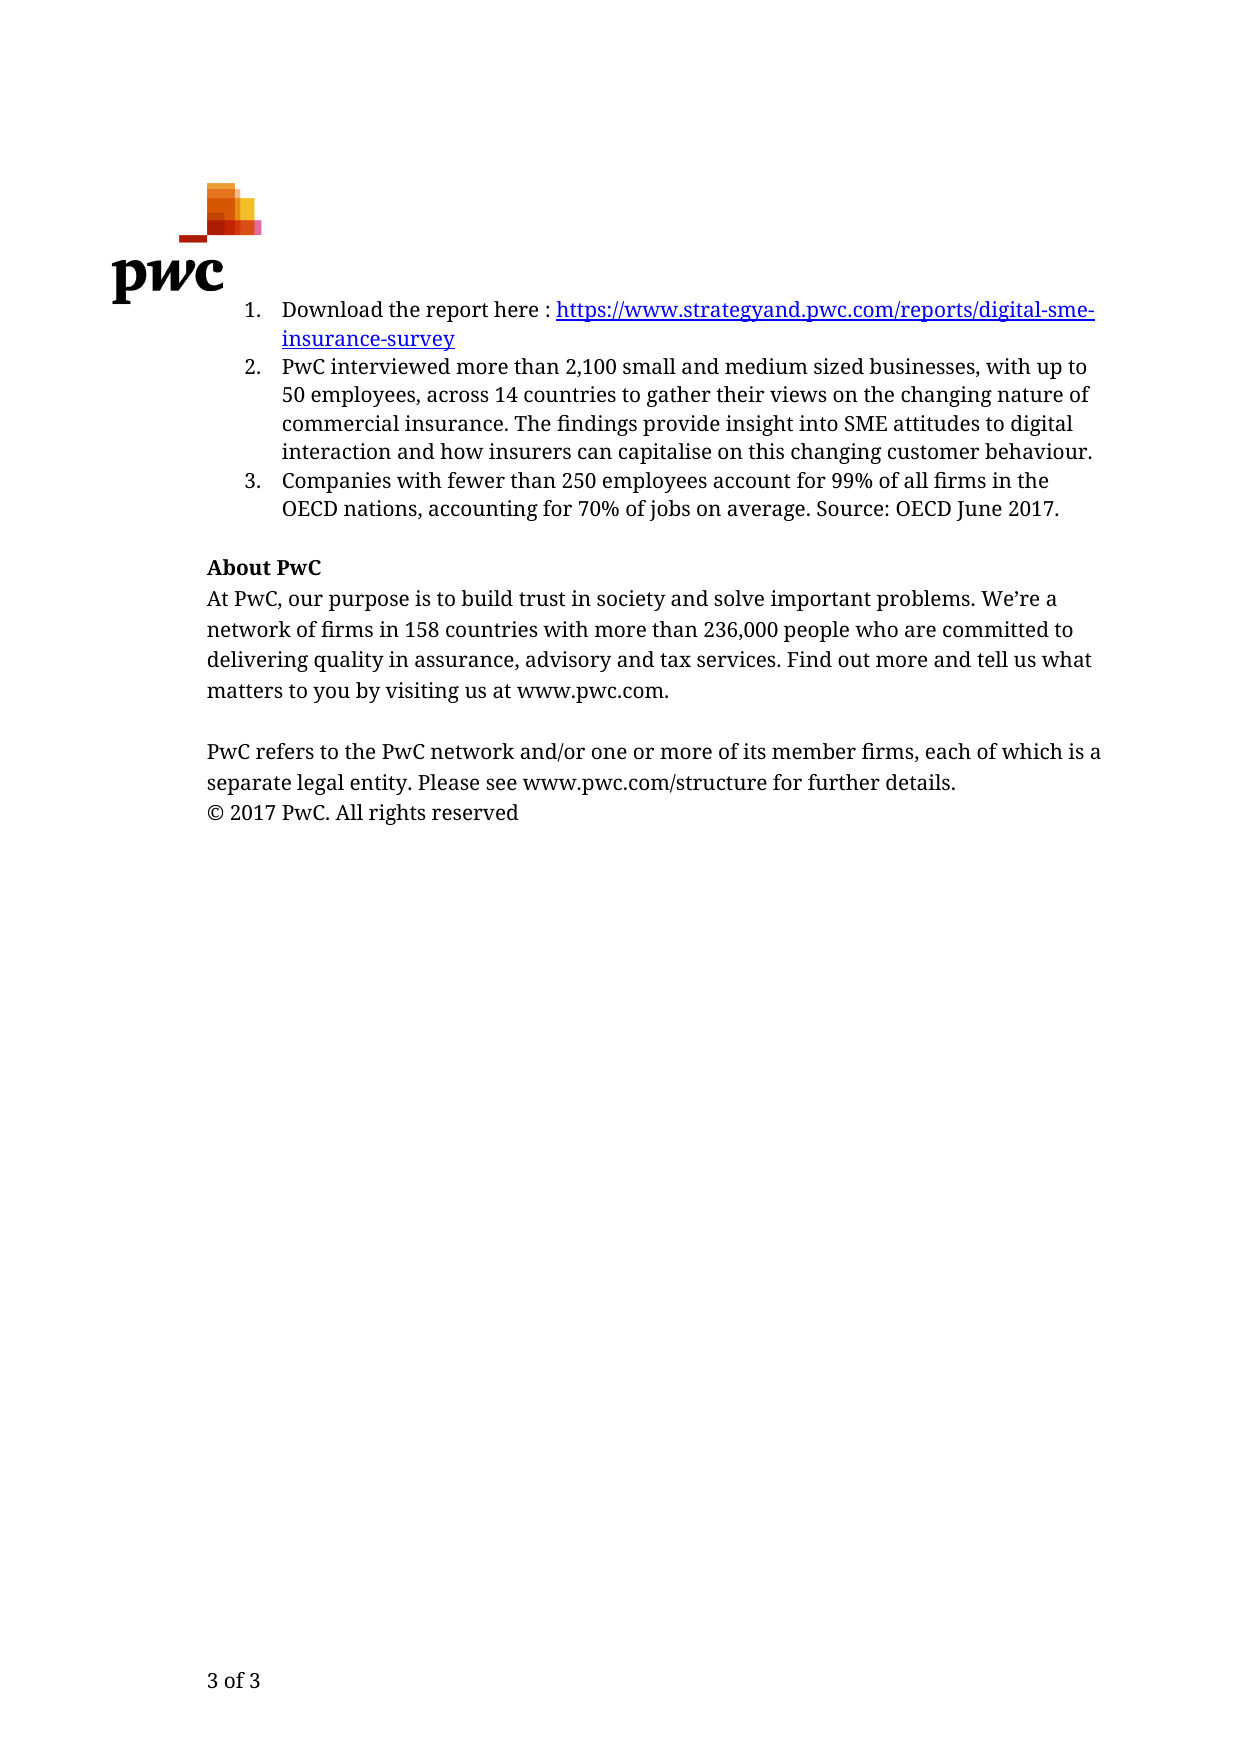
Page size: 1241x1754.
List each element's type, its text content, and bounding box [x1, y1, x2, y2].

text At PwC, our purpose is to build trust in society and solve important problems. We’re a network of firms in 158 countries with more than 236,000 people who are committed to delivering quality in assurance, advisory and tax services. Find out more and tell us what matters to you by visiting us at www.pwc.com. [207, 584, 1106, 704]
text © 2017 PwC. All rights reserved [207, 798, 1106, 827]
list PwC interviewed more than 2,100 small and medium sized businesses, with up to 50 employees, across 14 countries to gather their views on the changing nature of commercial insurance. The findings provide insight into SME attitudes to digital interaction and how insurers can capitalise on this changing customer behaviour. [244, 352, 1106, 466]
list Companies with fewer than 250 employees account for 99% of all firms in the OECD nations, accounting for 70% of jobs on average. Source: OECD June 2017. [244, 466, 1106, 523]
text About PwC [207, 553, 1106, 582]
picture [70, 139, 303, 348]
list Download the report here : https://www.strategyand.pwc.com/reports/digital-sme-insurance-survey [244, 295, 1106, 352]
text PwC refers to the PwC network and/or one or more of its member firms, each of which is a separate legal entity. Please see www.pwc.com/structure for further details. [207, 737, 1106, 796]
